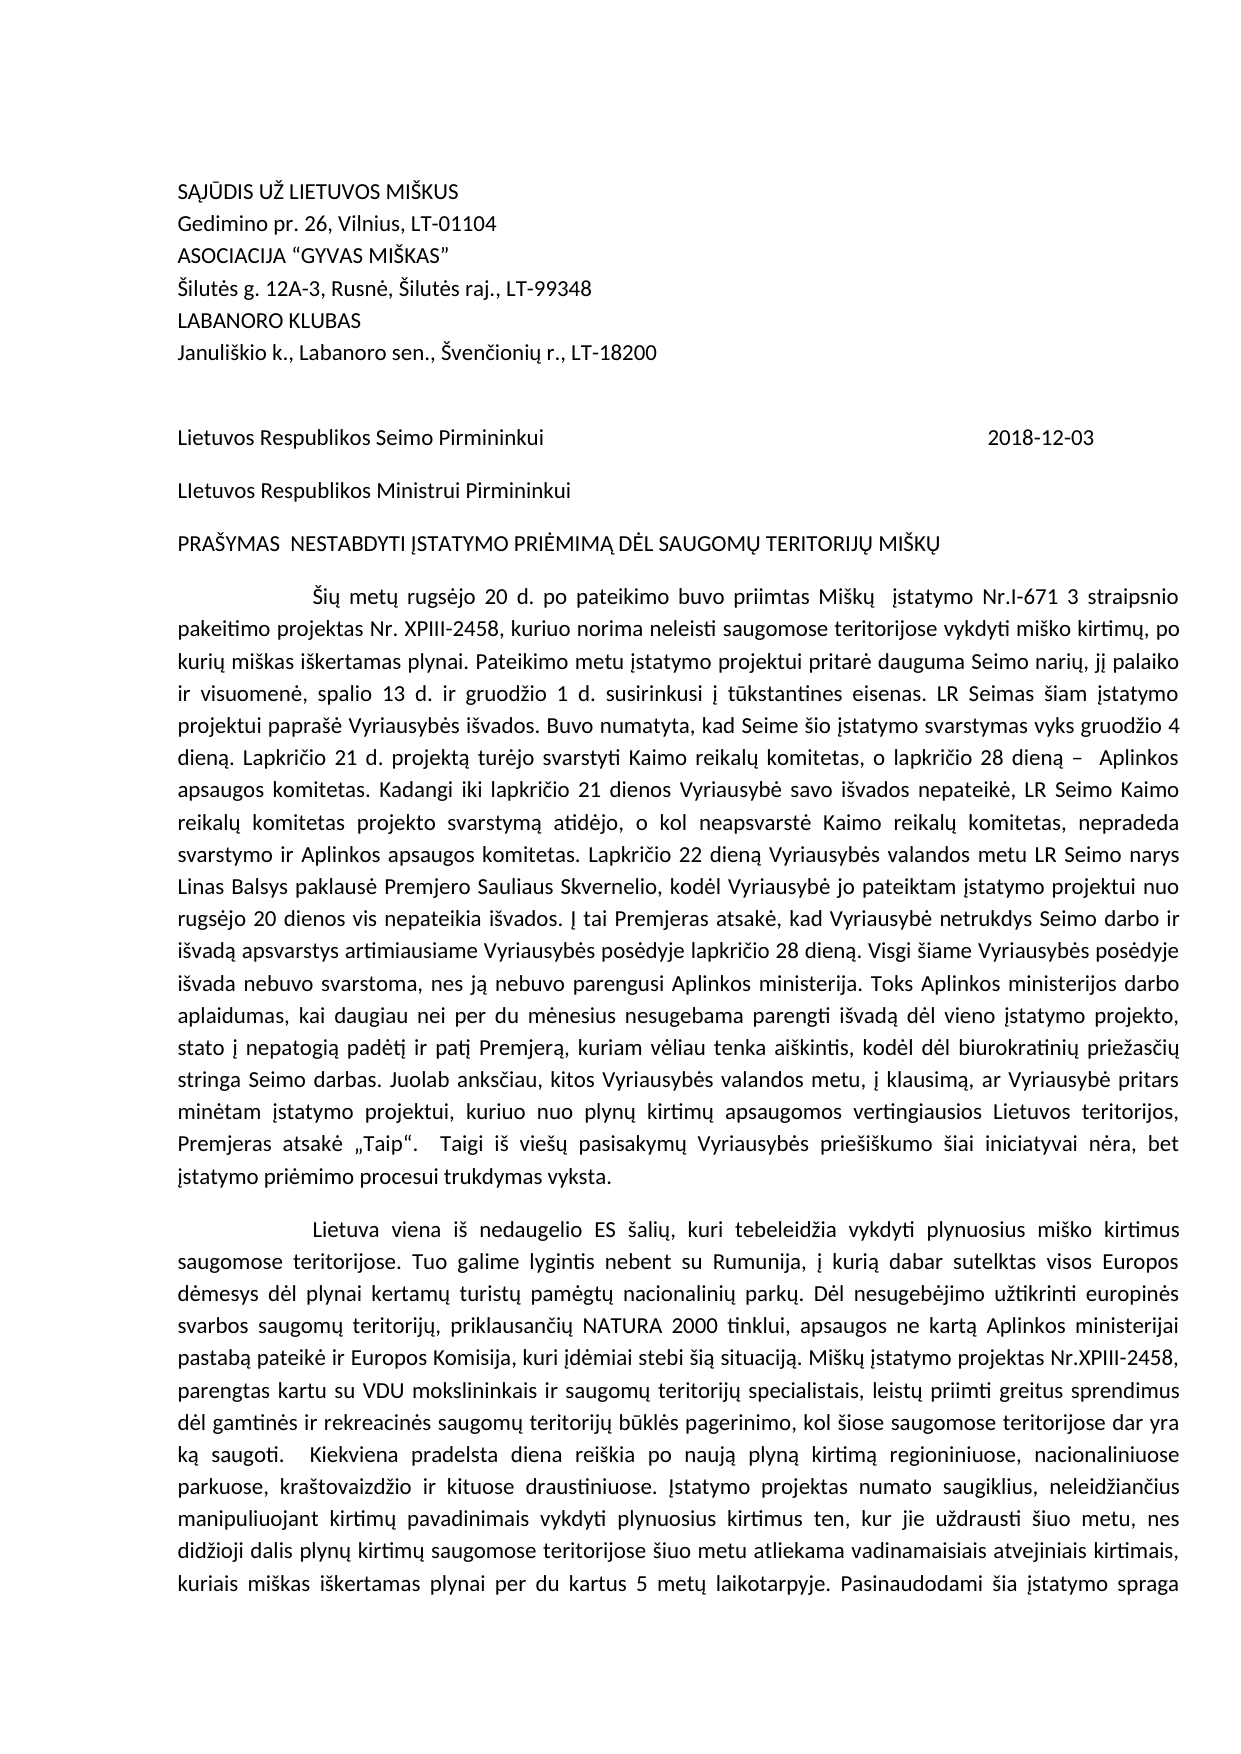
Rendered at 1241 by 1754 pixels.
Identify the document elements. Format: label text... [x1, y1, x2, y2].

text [177, 1215, 1181, 1597]
text SĄJŪDIS UŽ LIETUVOS MIŠKUS [177, 177, 1181, 205]
text Gedimino pr. 26, Vilnius, LT-01104 [177, 209, 1181, 237]
text Šių metų rugsėjo 20 d. po pateikimo buvo priimtas Miškų įstatymo Nr.I-671 3 straipsnio pakeitimo projektas Nr. XPIII-2458, kuriuo norima neleisti saugomose teritorijose vykdyti miško kirtimų, po kurių miškas iškertamas plynai. Pateikimo metu įstatymo projektui pritarė dauguma Seimo narių, jį palaiko ir visuomenė, spalio 13 d. ir gruodžio 1 d. susirinkusi į tūkstantines eisenas. LR Seimas šiam įstatymo projektui paprašė Vyriausybės išvados. Buvo numatyta, kad Seime šio įstatymo svarstymas vyks gruodžio 4 dieną. Lapkričio 21 d. projektą turėjo svarstyti Kaimo reikalų komitetas, o lapkričio 28 dieną – Aplinkos apsaugos komitetas. Kadangi iki lapkričio 21 dienos Vyriausybė savo išvados nepateikė, LR Seimo Kaimo reikalų komitetas projekto svarstymą atidėjo, o kol neapsvarstė Kaimo reikalų komitetas, nepradeda svarstymo ir Aplinkos apsaugos komitetas. Lapkričio 22 dieną Vyriausybės valandos metu LR Seimo narys Linas Balsys paklausė Premjero Sauliaus Skvernelio, kodėl Vyriausybė jo pateiktam įstatymo projektui nuo rugsėjo 20 dienos vis nepateikia išvados. Į tai Premjeras atsakė, kad Vyriausybė netrukdys Seimo darbo ir išvadą apsvarstys artimiausiame Vyriausybės posėdyje lapkričio 28 dieną. Visgi šiame Vyriausybės posėdyje išvada nebuvo svarstoma, nes ją nebuvo parengusi Aplinkos ministerija. Toks Aplinkos ministerijos darbo aplaidumas, kai daugiau nei per du mėnesius nesugebama parengti išvadą dėl vieno įstatymo projekto, stato į nepatogią padėtį ir patį Premjerą, kuriam vėliau tenka aiškintis, kodėl dėl biurokratinių priežasčių stringa Seimo darbas. Juolab anksčiau, kitos Vyriausybės valandos metu, į klausimą, ar Vyriausybė pritars minėtam įstatymo projektui, kuriuo nuo plynų kirtimų apsaugomos vertingiausios Lietuvos teritorijos, Premjeras atsakė „Taip“. Taigi iš viešų pasisakymų Vyriausybės priešiškumo šiai iniciatyvai nėra, bet įstatymo priėmimo procesui trukdymas vyksta. [177, 582, 1181, 1190]
text Šilutės g. 12A-3, Rusnė, Šilutės raj., LT-99348 [177, 274, 1181, 302]
text PRAŠYMAS NESTABDYTI ĮSTATYMO PRIĖMIMĄ DĖL SAUGOMŲ TERITORIJŲ MIŠKŲ [177, 529, 1181, 557]
text Lietuvos Respublikos Seimo Pirmininkui 2018-12-03 [177, 423, 1181, 451]
text LABANORO KLUBAS [177, 306, 1181, 334]
text LIetuvos Respublikos Ministrui Pirmininkui [177, 476, 1181, 504]
text Januliškio k., Labanoro sen., Švenčionių r., LT-18200 [177, 338, 1181, 366]
text ASOCIACIJA “GYVAS MIŠKAS” [177, 242, 1181, 269]
